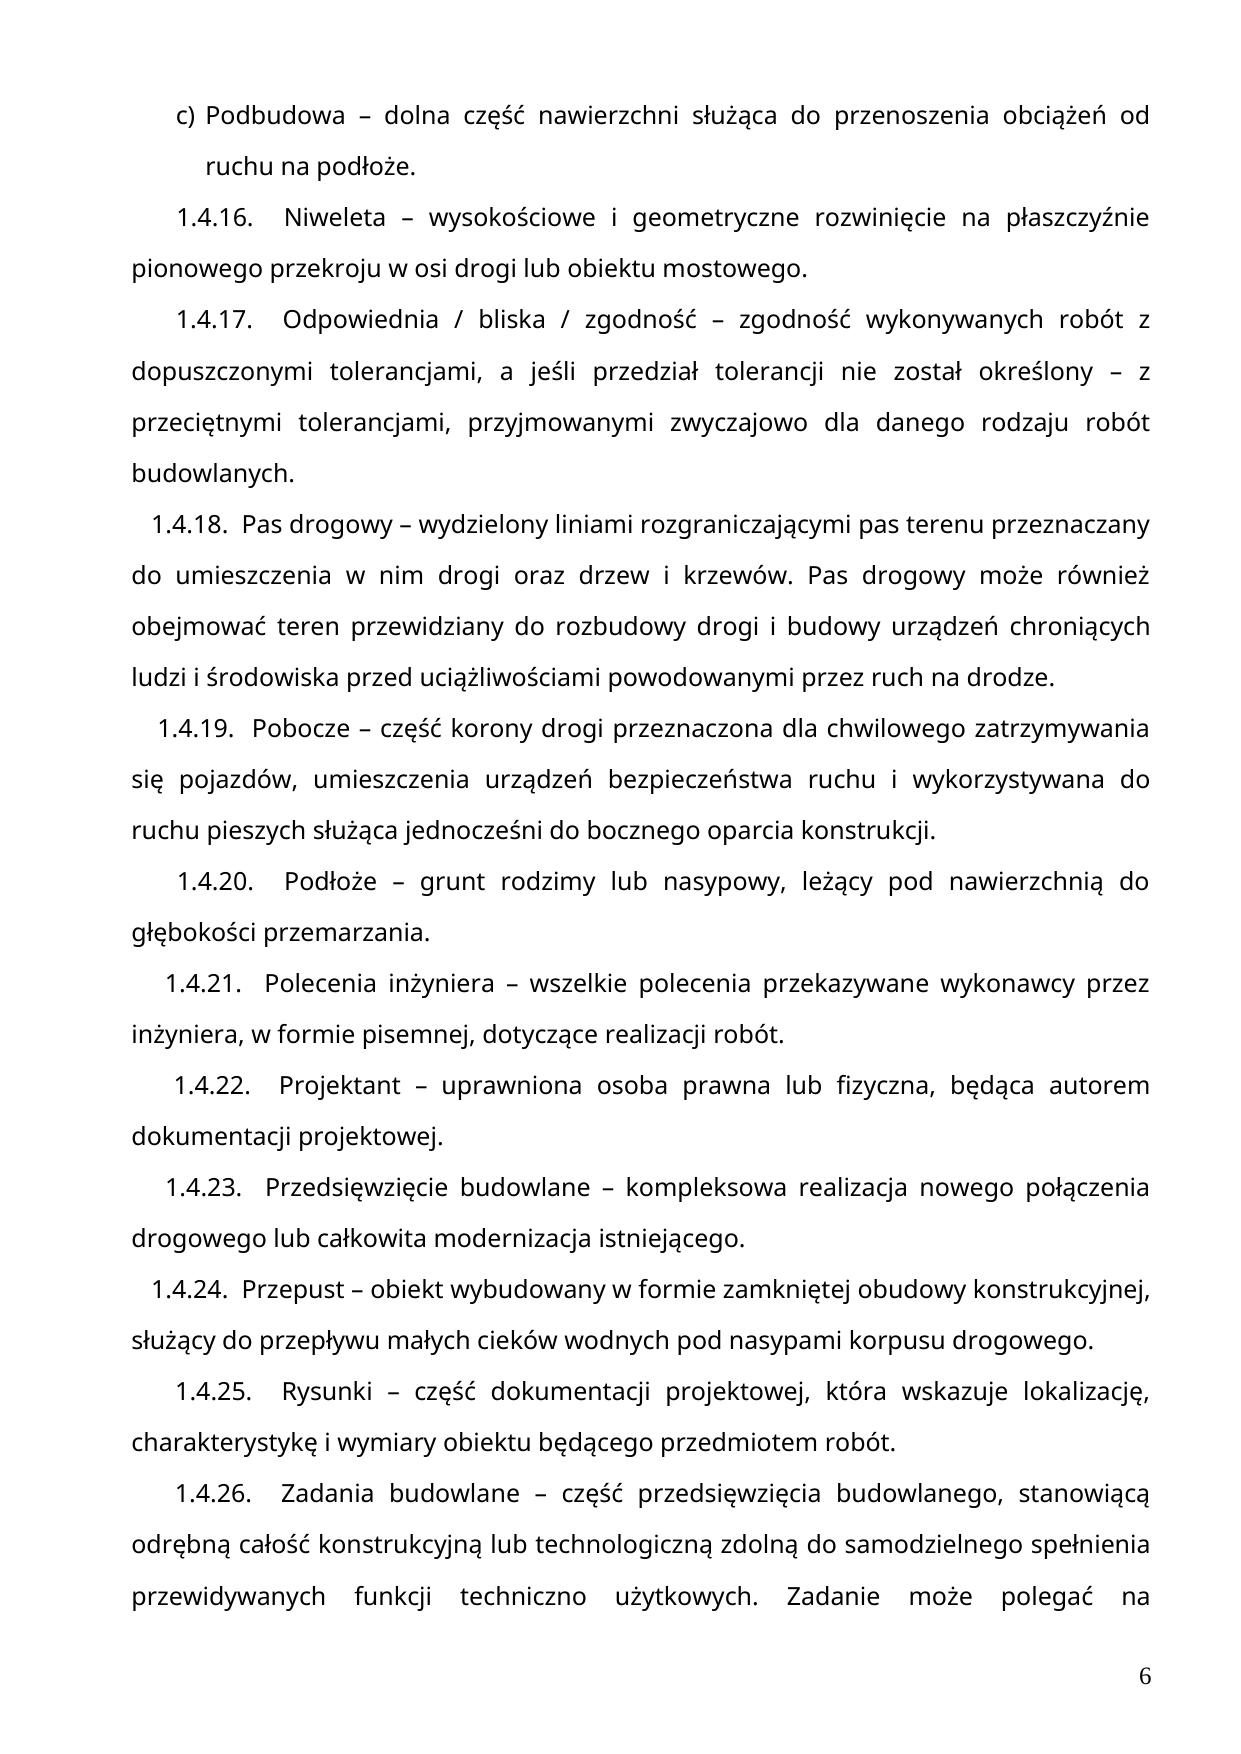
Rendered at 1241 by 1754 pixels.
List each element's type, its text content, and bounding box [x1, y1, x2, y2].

text 1.4.19. Pobocze – część korony drogi przeznaczona dla chwilowego zatrzymywania się pojazdów, umieszczenia urządzeń bezpieczeństwa ruchu i wykorzystywana do ruchu pieszych służąca jednocześni do bocznego oparcia konstrukcji. [131, 710, 1152, 847]
text 1.4.18. Pas drogowy – wydzielony liniami rozgraniczającymi pas terenu przeznaczany do umieszczenia w nim drogi oraz drzew i krzewów. Pas drogowy może również obejmować teren przewidziany do rozbudowy drogi i budowy urządzeń chroniących ludzi i środowiska przed uciążliwościami powodowanymi przez ruch na drodze. [131, 506, 1152, 693]
text 1.4.25. Rysunki – część dokumentacji projektowej, która wskazuje lokalizację, charakterystykę i wymiary obiektu będącego przedmiotem robót. [131, 1374, 1152, 1459]
text 1.4.20. Podłoże – grunt rodzimy lub nasypowy, leżący pod nawierzchnią do głębokości przemarzania. [131, 863, 1152, 949]
text 1.4.21. Polecenia inżyniera – wszelkie polecenia przekazywane wykonawcy przez inżyniera, w formie pisemnej, dotyczące realizacji robót. [131, 966, 1152, 1051]
text 1.4.16. Niweleta – wysokościowe i geometryczne rozwinięcie na płaszczyźnie pionowego przekroju w osi drogi lub obiektu mostowego. [131, 200, 1152, 285]
text 1.4.22. Projektant – uprawniona osoba prawna lub fizyczna, będąca autorem dokumentacji projektowej. [131, 1068, 1152, 1153]
text 1.4.23. Przedsięwzięcie budowlane – kompleksowa realizacja nowego połączenia drogowego lub całkowita modernizacja istniejącego. [131, 1170, 1152, 1255]
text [131, 1476, 1152, 1612]
text 1.4.17. Odpowiednia / bliska / zgodność – zgodność wykonywanych robót z dopuszczonymi tolerancjami, a jeśli przedział tolerancji nie został określony – z przeciętnymi tolerancjami, przyjmowanymi zwyczajowo dla danego rodzaju robót budowlanych. [131, 302, 1152, 489]
list Podbudowa – dolna część nawierzchni służąca do przenoszenia obciążeń od ruchu na podłoże. [176, 98, 1152, 183]
text 1.4.24. Przepust – obiekt wybudowany w formie zamkniętej obudowy konstrukcyjnej, służący do przepływu małych cieków wodnych pod nasypami korpusu drogowego. [131, 1272, 1152, 1357]
